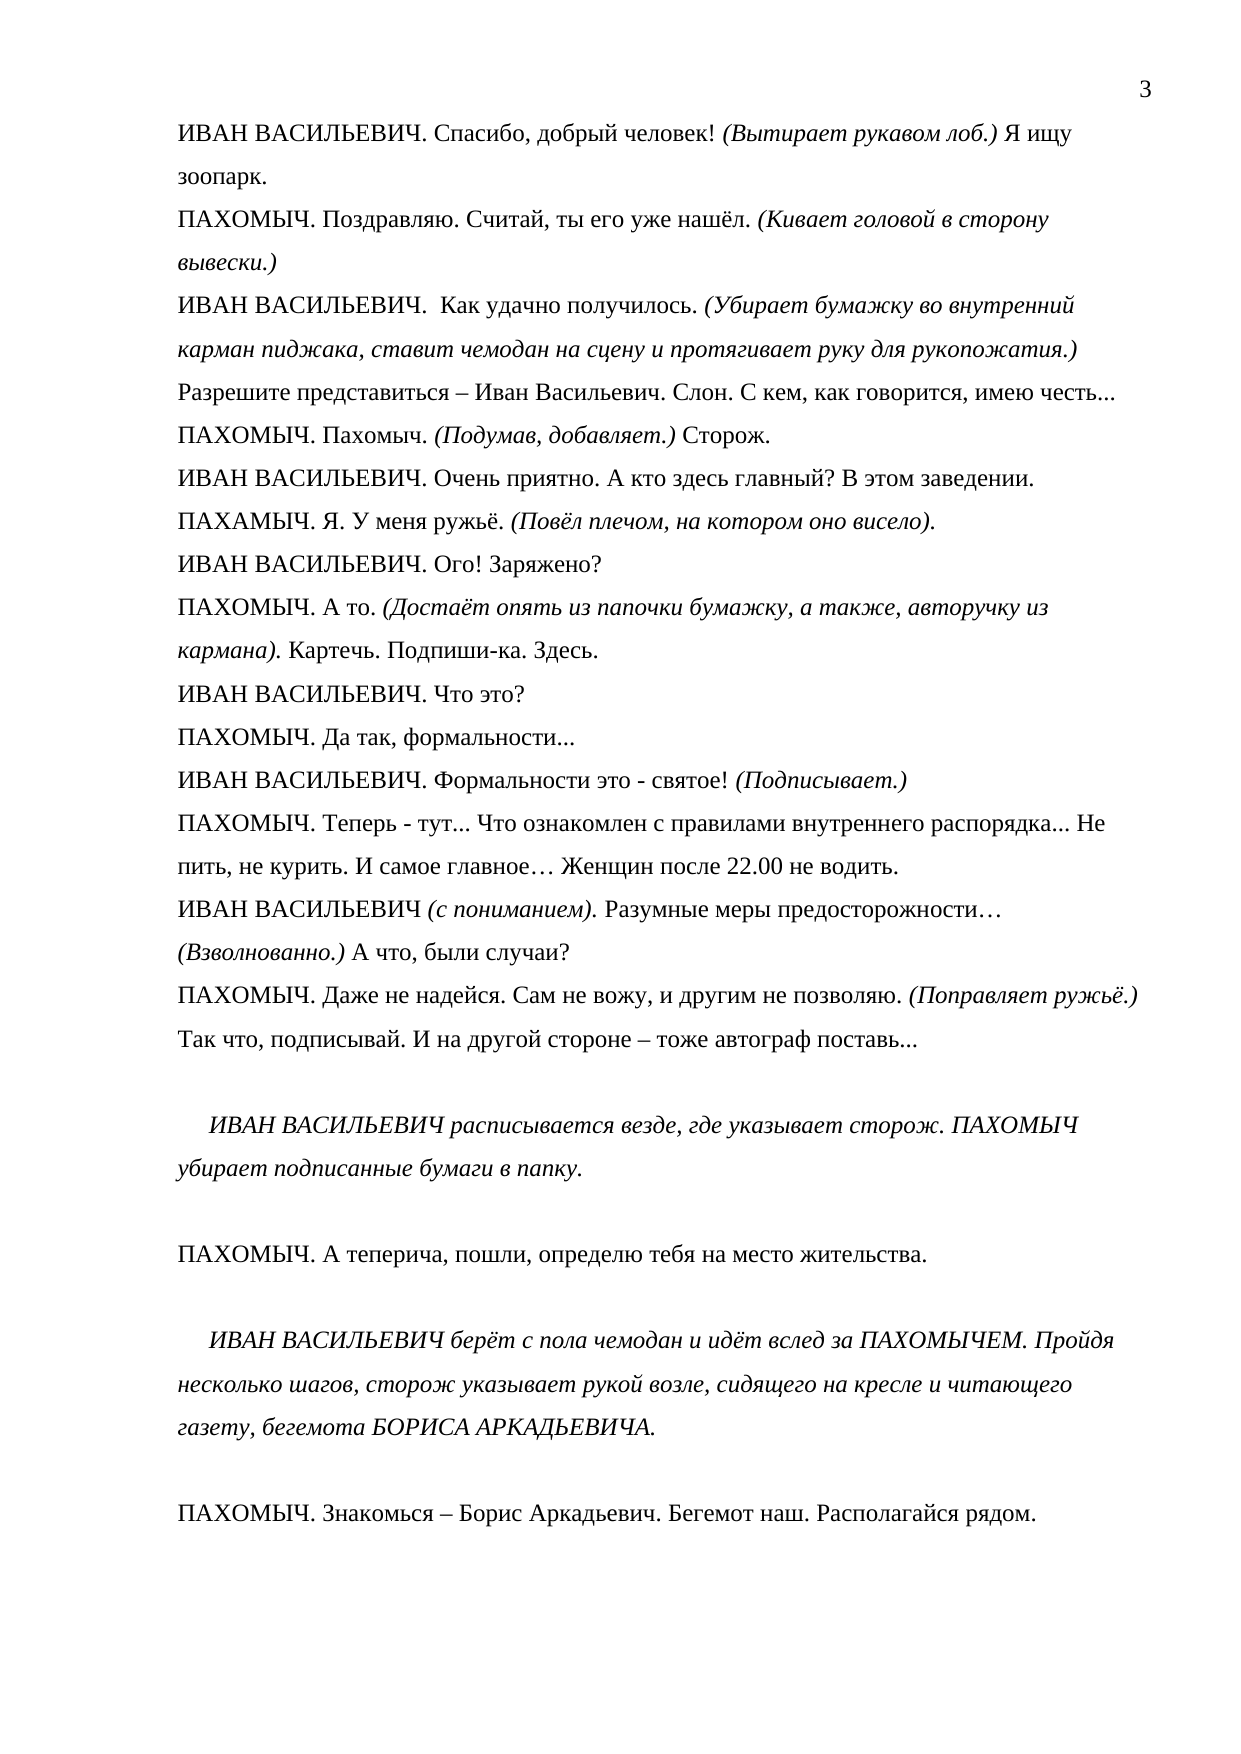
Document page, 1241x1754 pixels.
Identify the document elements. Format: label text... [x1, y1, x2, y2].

text ИВАН ВАСИЛЬЕВИЧ. Спасибо, добрый человек! (Вытирает рукавом лоб.) Я ищу зоопарк. [177, 118, 1152, 190]
text ПАХОМЫЧ. Да так, формальности... [177, 722, 1152, 751]
text ПАХОМЫЧ. Поздравляю. Считай, ты его уже нашёл. (Кивает головой в сторону вывески.) [177, 204, 1152, 276]
text ИВАН ВАСИЛЬЕВИЧ расписывается везде, где указывает сторож. ПАХОМЫЧ убирает подписанные бумаги в папку. [177, 1110, 1152, 1182]
text ИВАН ВАСИЛЬЕВИЧ берёт с пола чемодан и идёт вслед за ПАХОМЫЧЕМ. Пройдя несколько шагов, сторож указывает рукой возле, сидящего на кресле и читающего газету, бегемота БОРИСА АРКАДЬЕВИЧА. [177, 1326, 1152, 1441]
text ПАХОМЫЧ. А то. (Достаёт опять из папочки бумажку, а также, авторучку из кармана). Картечь. Подпиши-ка. Здесь. [177, 592, 1152, 664]
text ИВАН ВАСИЛЬЕВИЧ. Как удачно получилось. (Убирает бумажку во внутренний карман пиджака, ставит чемодан на сцену и протягивает руку для рукопожатия.) Разрешите представиться – Иван Васильевич. Слон. С кем, как говорится, имею честь... [177, 291, 1152, 406]
text ПАХОМЫЧ. Пахомыч. (Подумав, добавляет.) Сторож. [177, 420, 1152, 449]
text ПАХОМЫЧ. Даже не надейся. Сам не вожу, и другим не позволяю. (Поправляет ружьё.) Так что, подписывай. И на другой стороне – тоже автограф поставь... [177, 981, 1152, 1052]
text ИВАН ВАСИЛЬЕВИЧ. Очень приятно. А кто здесь главный? В этом заведении. [177, 463, 1152, 492]
text ПАХАМЫЧ. Я. У меня ружьё. (Повёл плечом, на котором оно висело). [177, 506, 1152, 535]
text ПАХОМЫЧ. Теперь - тут... Что ознакомлен с правилами внутреннего распорядка... Не пить, не курить. И самое главное… Женщин после 22.00 не водить. [177, 808, 1152, 880]
text ИВАН ВАСИЛЬЕВИЧ. Формальности это - святое! (Подписывает.) [177, 765, 1152, 794]
text ПАХОМЫЧ. Знакомься – Борис Аркадьевич. Бегемот наш. Располагайся рядом. [177, 1498, 1152, 1527]
text ИВАН ВАСИЛЬЕВИЧ (с пониманием). Разумные меры предосторожности… (Взволнованно.) А что, были случаи? [177, 894, 1152, 966]
text ИВАН ВАСИЛЬЕВИЧ. Что это? [177, 679, 1152, 707]
text ПАХОМЫЧ. А теперича, пошли, определю тебя на место жительства. [177, 1239, 1152, 1268]
text ИВАН ВАСИЛЬЕВИЧ. Ого! Заряжено? [177, 549, 1152, 578]
